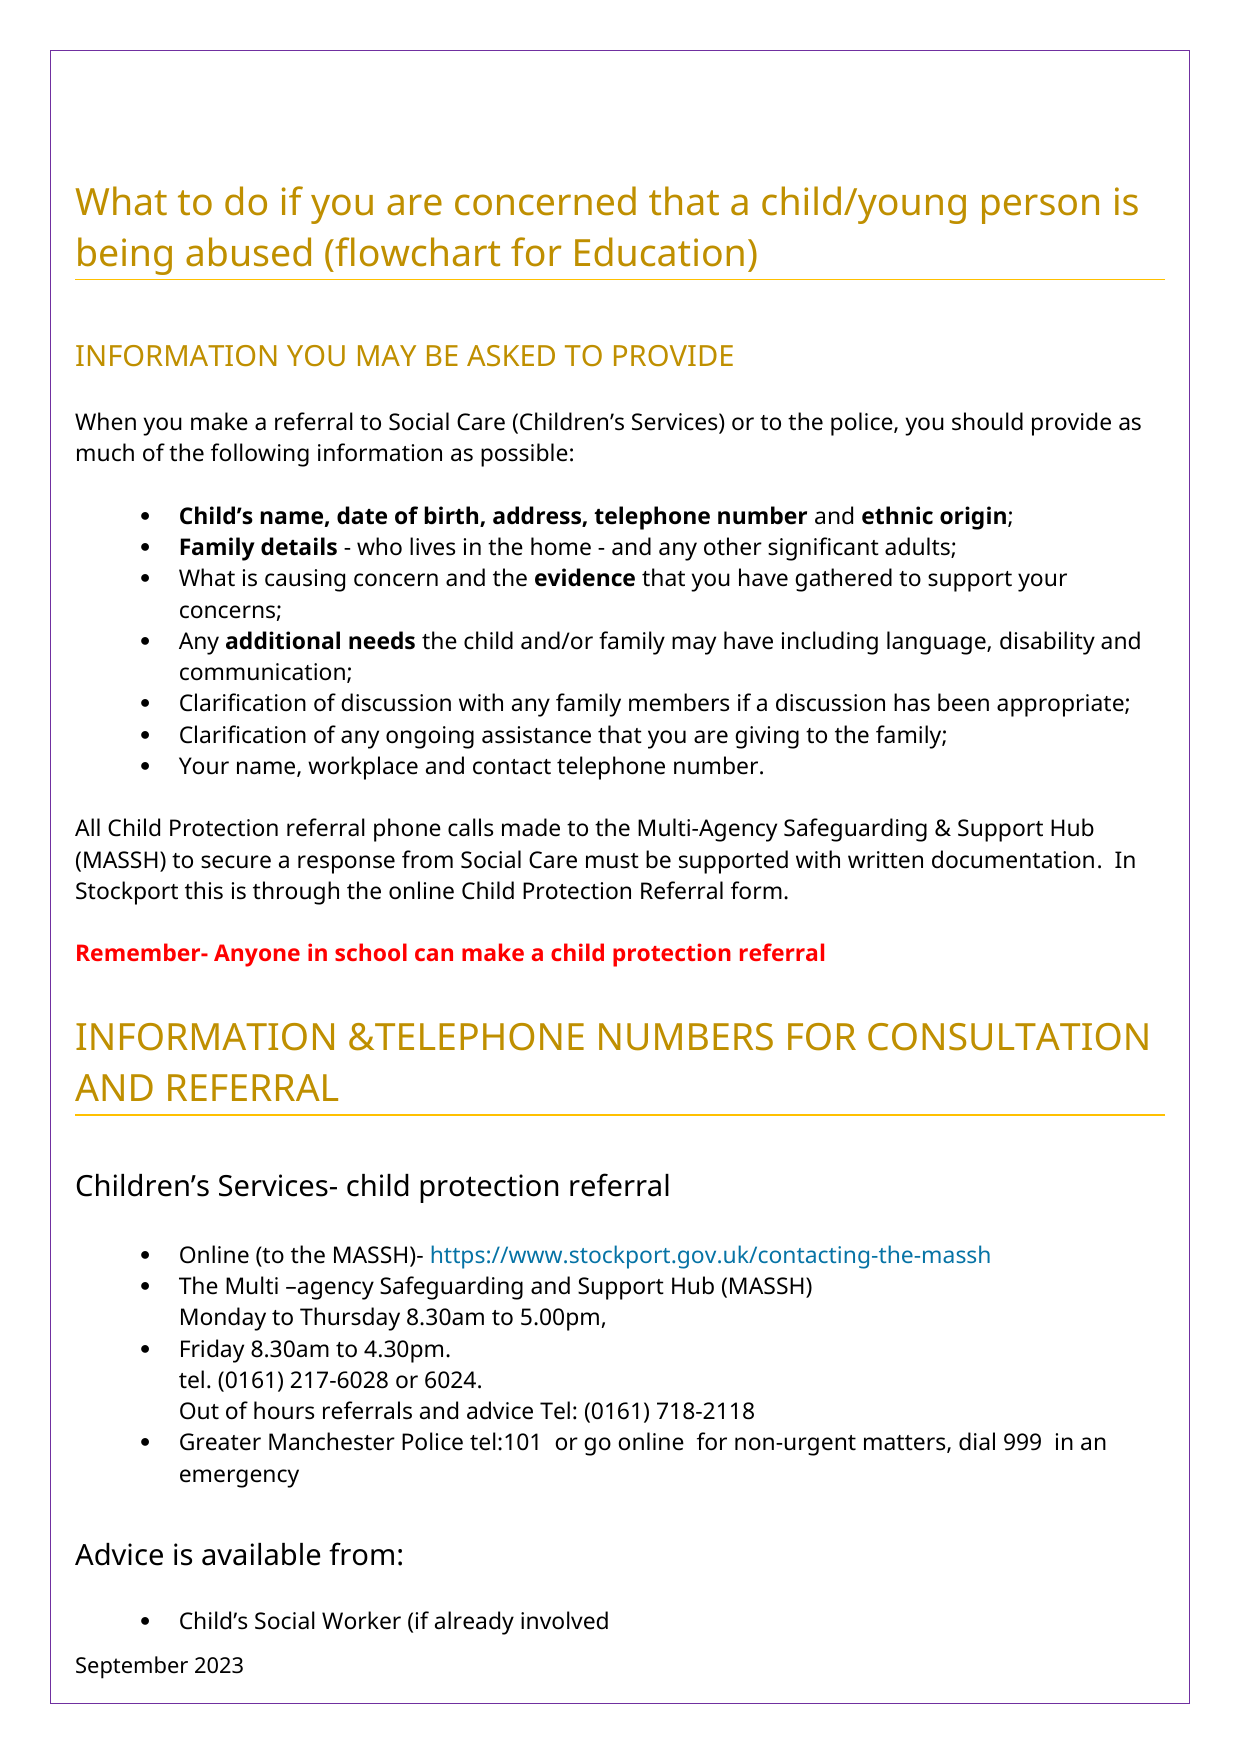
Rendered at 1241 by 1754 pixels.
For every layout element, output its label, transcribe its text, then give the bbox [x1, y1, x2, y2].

list Child’s Social Worker (if already involved [141, 1605, 1165, 1636]
list Online (to the MASSH)- https://www.stockport.gov.uk/contacting-the-massh [141, 1239, 1165, 1270]
subtitle INFORMATION &TELEPHONE NUMBERS FOR CONSULTATION AND REFERRAL [75, 1010, 1165, 1114]
text All Child Protection referral phone calls made to the Multi-Agency Safeguarding & Support Hub (MASSH) to secure a response from Social Care must be supported with written documentation. In Stockport this is through the online Child Protection Referral form. [75, 812, 1165, 906]
list Greater Manchester Police tel:101 or go online for non-urgent matters, dial 999 in an emergency [141, 1426, 1165, 1489]
list Any additional needs the child and/or family may have including language, disability and communication; [141, 625, 1165, 687]
list What is causing concern and the evidence that you have gathered to support your concerns; [141, 562, 1165, 625]
list Clarification of any ongoing assistance that you are giving to the family; [141, 719, 1165, 750]
list Family details - who lives in the home - and any other significant adults; [141, 531, 1165, 562]
list Friday 8.30am to 4.30pm. tel. (0161) 217-6028 or 6024. Out of hours referrals and advice Tel: (0161) 718-2118 [141, 1333, 1165, 1426]
text Children’s Services- child protection referral [75, 1165, 1165, 1205]
subtitle INFORMATION YOU MAY BE ASKED TO PROVIDE [75, 335, 1165, 375]
list Clarification of discussion with any family members if a discussion has been appropriate; [141, 687, 1165, 719]
list Child’s name, date of birth, address, telephone number and ethnic origin; [141, 500, 1165, 531]
subtitle What to do if you are concerned that a child/young person is being abused (flowchart for Education) [75, 175, 1165, 279]
list Your name, workplace and contact telephone number. [141, 750, 1165, 781]
text When you make a referral to Social Care (Children’s Services) or to the police, you should provide as much of the following information as possible: [75, 406, 1165, 469]
text Remember- Anyone in school can make a child protection referral [75, 937, 1165, 969]
text Advice is available from: [75, 1534, 1165, 1574]
list The Multi –agency Safeguarding and Support Hub (MASSH) Monday to Thursday 8.30am to 5.00pm, [141, 1270, 1165, 1333]
